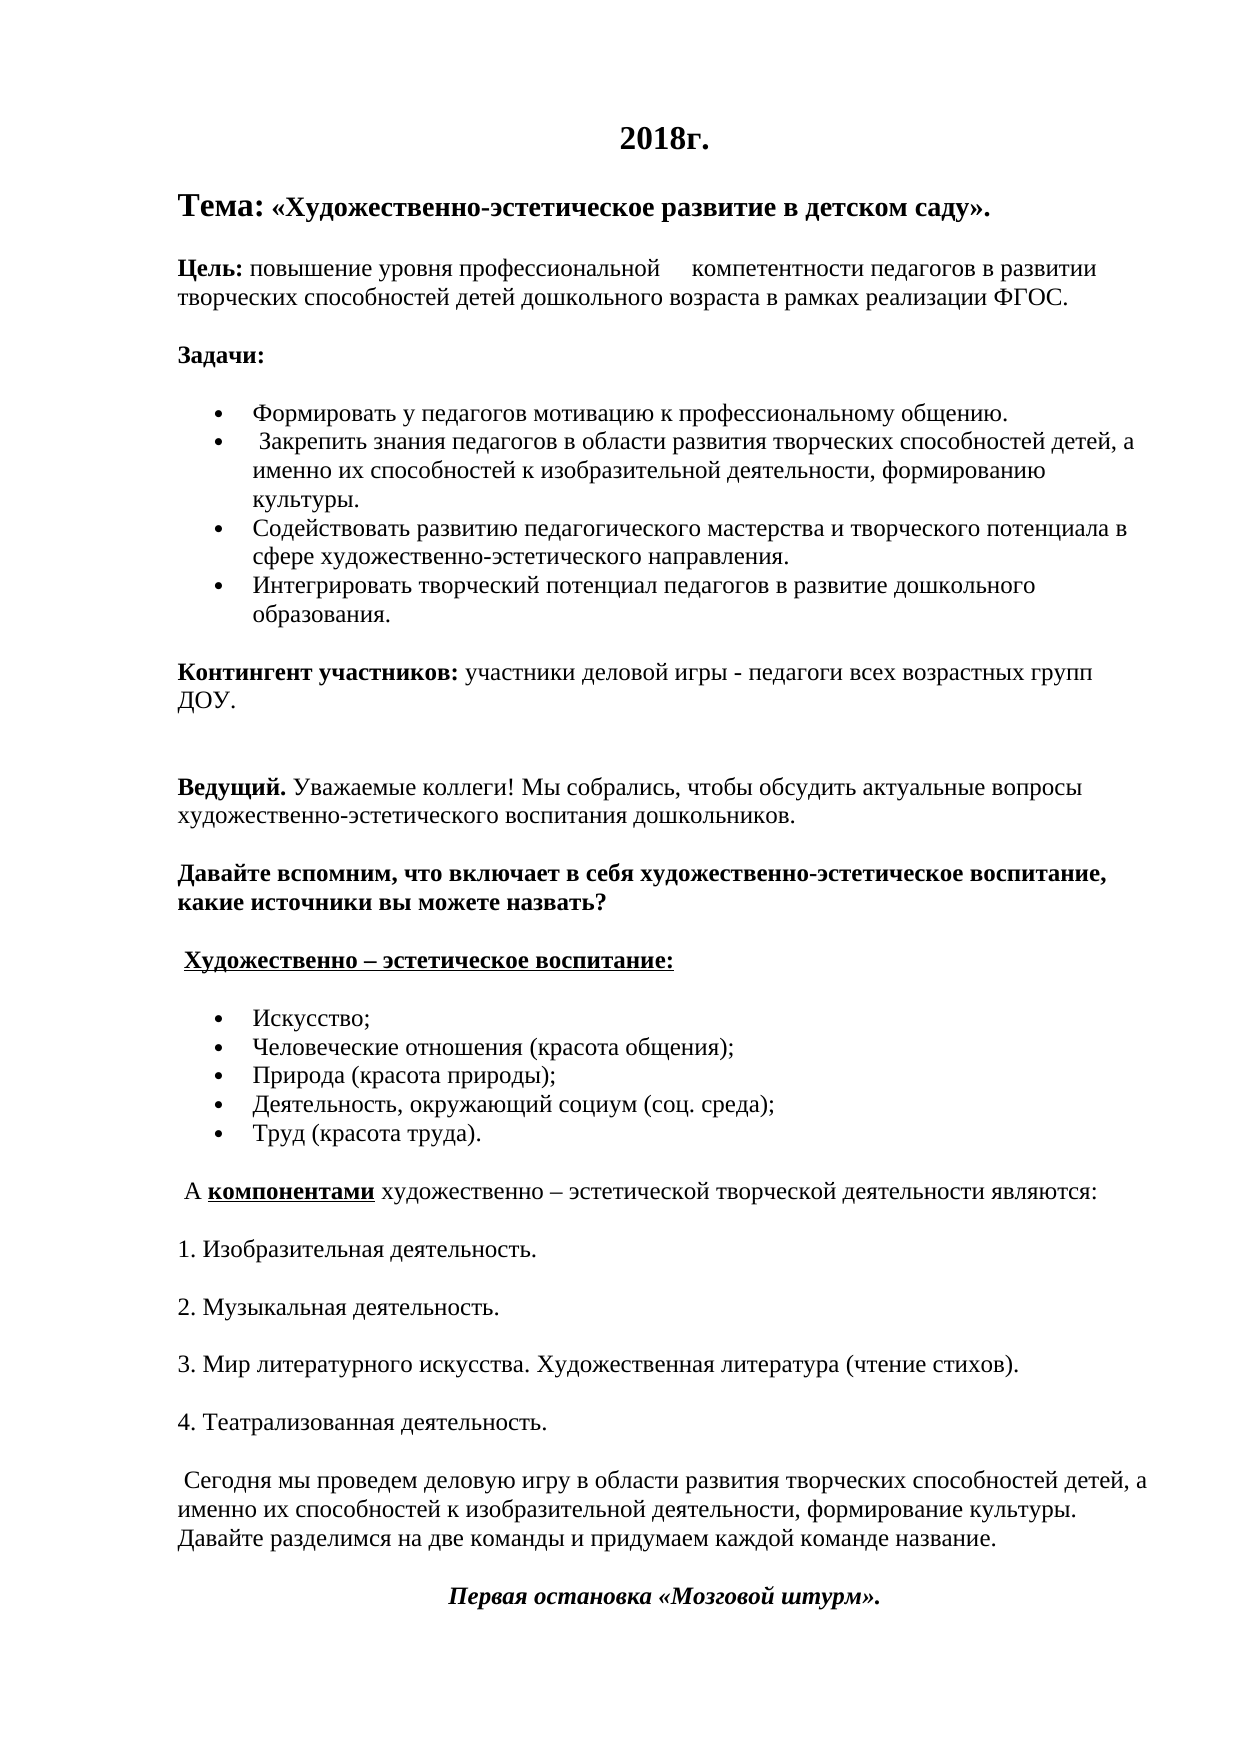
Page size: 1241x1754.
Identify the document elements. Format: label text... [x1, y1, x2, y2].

text 2. Музыкальная деятельность. [177, 1292, 1152, 1320]
text Задачи: [177, 340, 1152, 368]
text Художественно – эстетическое воспитание: [177, 945, 1152, 974]
list Деятельность, окружающий социум (соц. среда); [215, 1089, 1152, 1118]
text 3. Мир литературного искусства. Художественная литература (чтение стихов). [177, 1349, 1152, 1378]
list Содействовать развитию педагогического мастерства и творческого потенциала в сфере художественно-эстетического направления. [215, 513, 1152, 570]
text Контингент участников: участники деловой игры - педагоги всех возрастных групп ДОУ. [177, 657, 1152, 742]
text Цель: повышение уровня профессиональной компетентности педагогов в развитии творческих способностей детей дошкольного возраста в рамках реализации ФГОС. [177, 253, 1152, 311]
list Человеческие отношения (красота общения); [215, 1032, 1152, 1060]
text 4. Театрализованная деятельность. [177, 1407, 1152, 1436]
text Тема: «Художественно-эстетическое развитие в детском саду». [177, 186, 1152, 224]
text Давайте вспомним, что включает в себя художественно-эстетическое воспитание, какие источники вы можете назвать? [177, 858, 1152, 916]
list Искусство; [215, 1003, 1152, 1032]
list Труд (красота труда). [215, 1118, 1152, 1147]
text Первая остановка «Мозговой штурм». [177, 1581, 1152, 1609]
list Интегрировать творческий потенциал педагогов в развитие дошкольного образования. [215, 570, 1152, 628]
list Закрепить знания педагогов в области развития творческих способностей детей, а именно их способностей к изобразительной деятельности, формированию культуры. [215, 426, 1152, 513]
text Сегодня мы проведем деловую игру в области развития творческих способностей детей, а именно их способностей к изобразительной деятельности, формирование культуры. Давайте разделимся на две команды и придумаем каждой команде название. [177, 1465, 1152, 1552]
list Природа (красота природы); [215, 1060, 1152, 1089]
text Ведущий. Уважаемые коллеги! Мы собрались, чтобы обсудить актуальные вопросы художественно-эстетического воспитания дошкольников. [177, 772, 1152, 829]
text 2018г. [177, 118, 1152, 156]
text 1. Изобразительная деятельность. [177, 1234, 1152, 1262]
list Формировать у педагогов мотивацию к профессиональному общению. [215, 398, 1152, 426]
text А компонентами художественно – эстетической творческой деятельности являются: [177, 1176, 1152, 1204]
